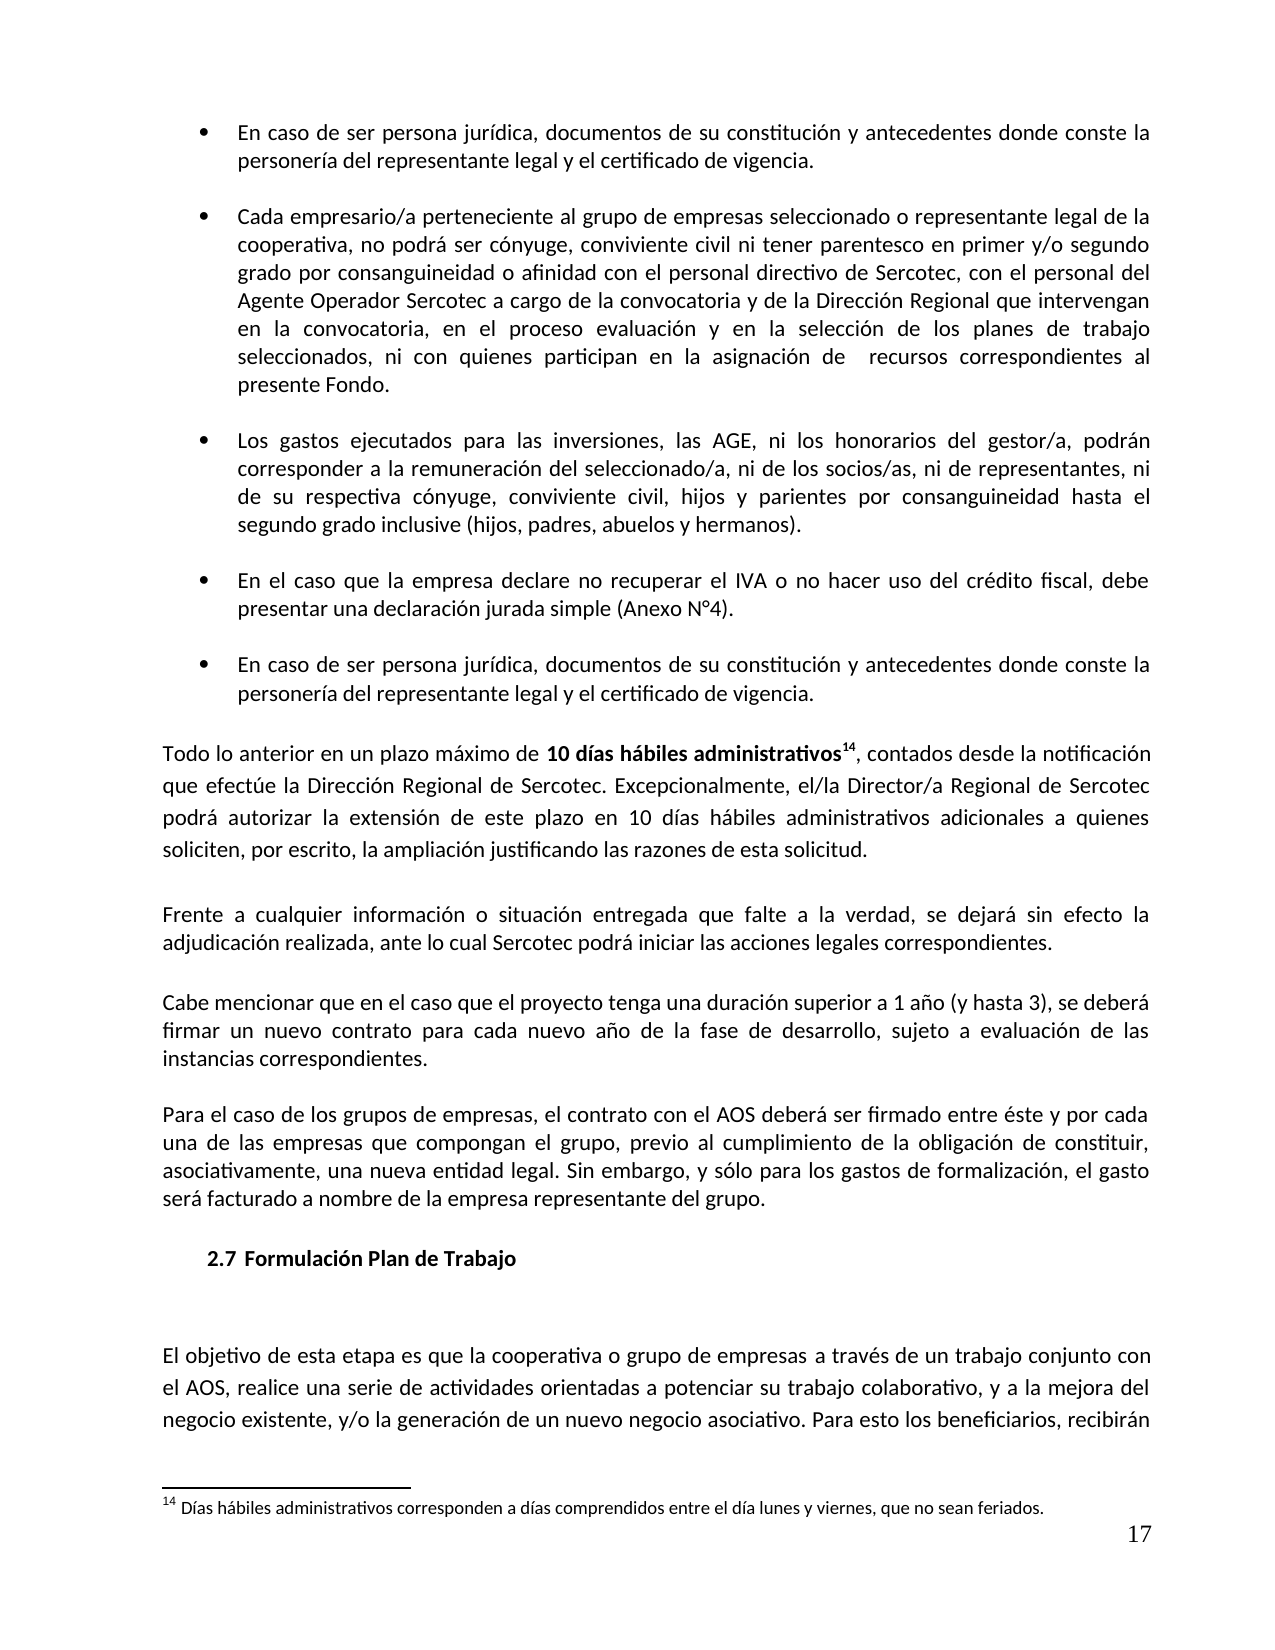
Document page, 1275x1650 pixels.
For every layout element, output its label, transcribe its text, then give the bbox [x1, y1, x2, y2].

list Los gastos ejecutados para las inversiones, las AGE, ni los honorarios del gestor/a, podrán corresponder a la remuneración del seleccionado/a, ni de los socios/as, ni de representantes, ni de su respectiva cónyuge, conviviente civil, hijos y parientes por consanguineidad hasta el segundo grado inclusive (hijos, padres, abuelos y hermanos). [200, 426, 1152, 538]
list Formulación Plan de Trabajo [207, 1244, 1152, 1272]
text Todo lo anterior en un plazo máximo de 10 días hábiles administrativos, contados desde la notificación que efectúe la Dirección Regional de Sercotec. Excepcionalmente, el/la Director/a Regional de Sercotec podrá autorizar la extensión de este plazo en 10 días hábiles administrativos adicionales a quienes soliciten, por escrito, la ampliación justificando las razones de esta solicitud. [162, 739, 1152, 863]
text Cabe mencionar que en el caso que el proyecto tenga una duración superior a 1 año (y hasta 3), se deberá firmar un nuevo contrato para cada nuevo año de la fase de desarrollo, sujeto a evaluación de las instancias correspondientes. [162, 988, 1152, 1072]
list Cada empresario/a perteneciente al grupo de empresas seleccionado o representante legal de la cooperativa, no podrá ser cónyuge, conviviente civil ni tener parentesco en primer y/o segundo grado por consanguineidad o afinidad con el personal directivo de Sercotec, con el personal del Agente Operador Sercotec a cargo de la convocatoria y de la Dirección Regional que intervengan en la convocatoria, en el proceso evaluación y en la selección de los planes de trabajo seleccionados, ni con quienes participan en la asignación de recursos correspondientes al presente Fondo. [200, 202, 1152, 398]
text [162, 1341, 1152, 1433]
text Para el caso de los grupos de empresas, el contrato con el AOS deberá ser firmado entre éste y por cada una de las empresas que compongan el grupo, previo al cumplimiento de la obligación de constituir, asociativamente, una nueva entidad legal. Sin embargo, y sólo para los gastos de formalización, el gasto será facturado a nombre de la empresa representante del grupo. [162, 1100, 1152, 1212]
list En el caso que la empresa declare no recuperar el IVA o no hacer uso del crédito fiscal, debe presentar una declaración jurada simple (Anexo N°4). [200, 567, 1152, 623]
list En caso de ser persona jurídica, documentos de su constitución y antecedentes donde conste la personería del representante legal y el certificado de vigencia. [200, 651, 1152, 707]
text Frente a cualquier información o situación entregada que falte a la verdad, se dejará sin efecto la adjudicación realizada, ante lo cual Sercotec podrá iniciar las acciones legales correspondientes. [162, 900, 1152, 956]
list En caso de ser persona jurídica, documentos de su constitución y antecedentes donde conste la personería del representante legal y el certificado de vigencia. [200, 118, 1152, 174]
